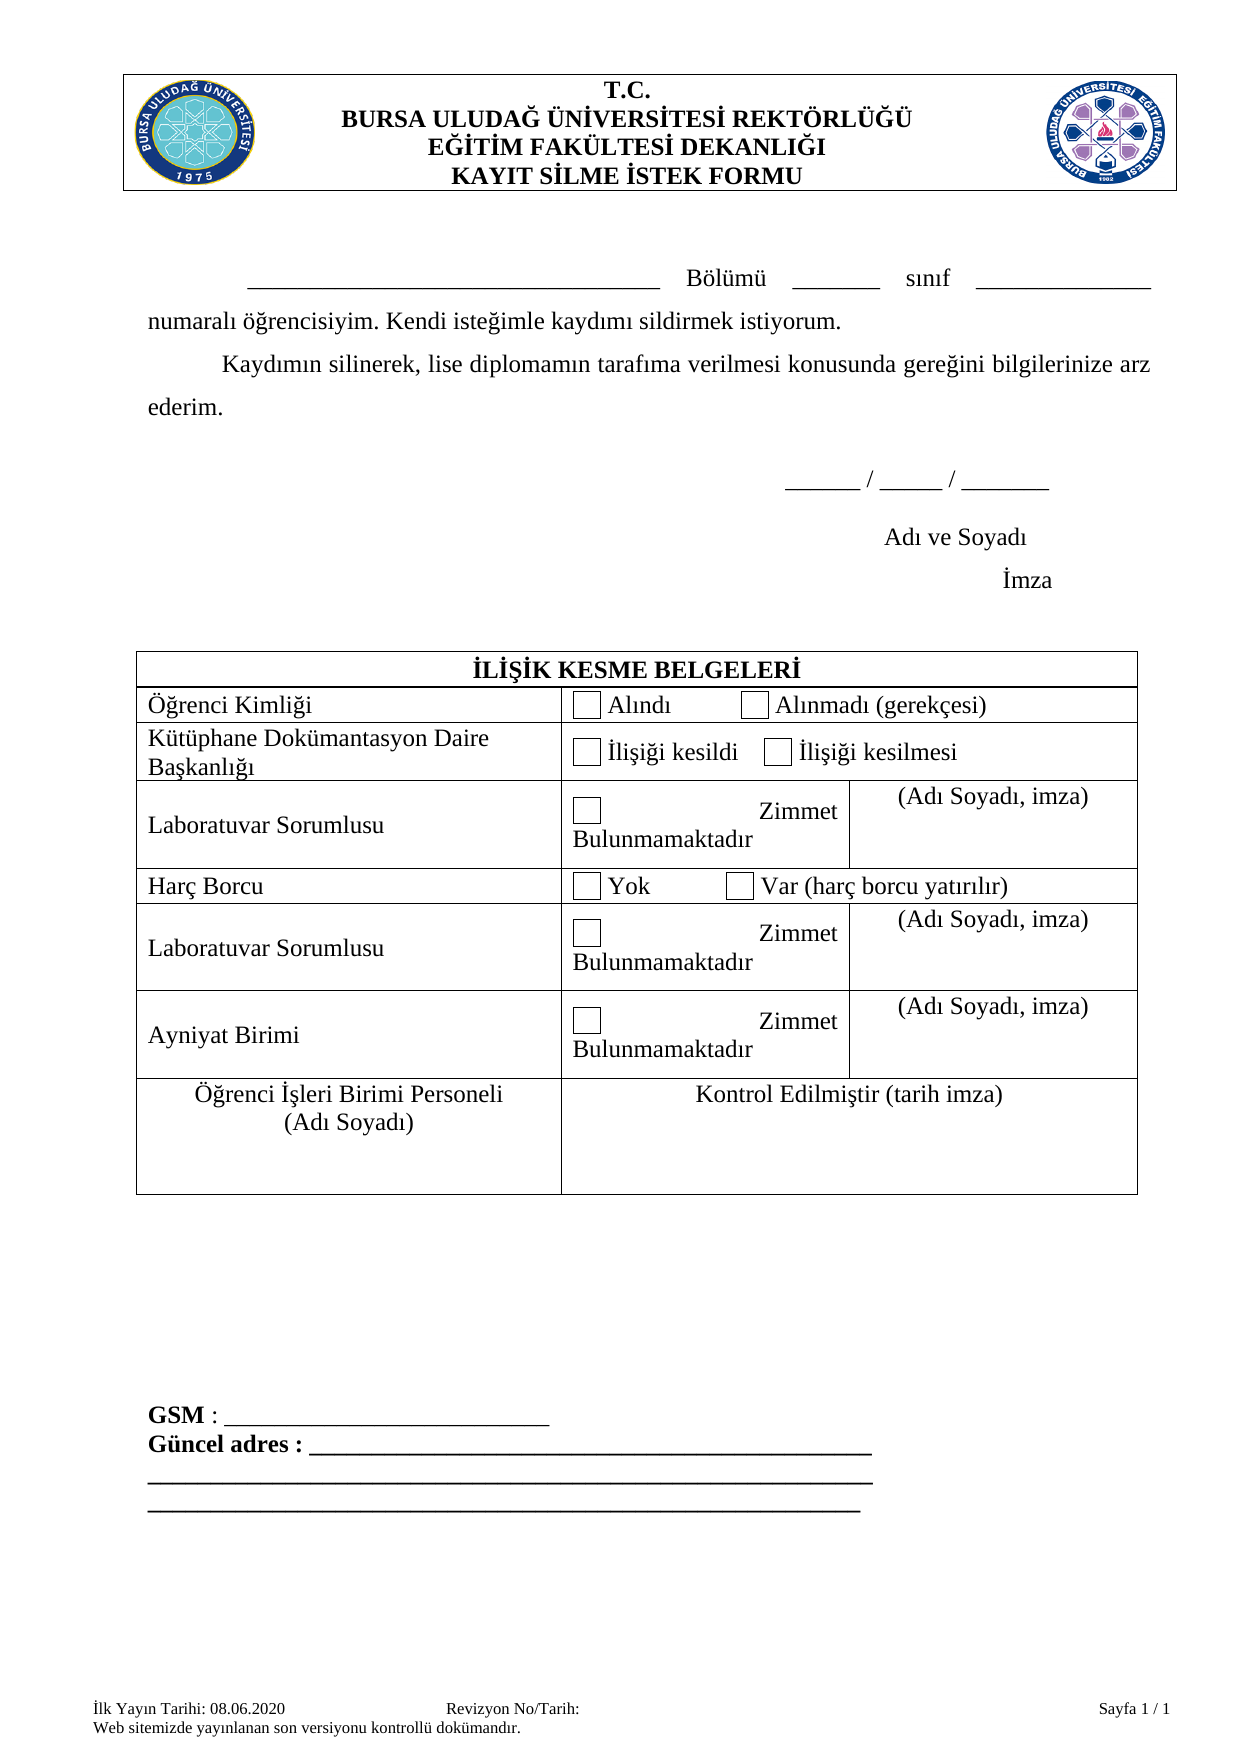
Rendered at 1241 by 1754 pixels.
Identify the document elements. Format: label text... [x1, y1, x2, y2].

text Kaydımın silinerek, lise diplomamın tarafıma verilmesi konusunda gereğini bilgilerinize arz ederim. [148, 349, 1152, 421]
text Güncel adres : _____________________________________________ [148, 1429, 1152, 1458]
text _________________________________ Bölümü _______ sınıf ______________ numaralı öğrencisiyim. Kendi isteğimle kaydımı sildirmek istiyorum. [148, 263, 1152, 335]
table_cell Harç Borcu [137, 869, 561, 903]
text ______ / _____ / _______ [148, 464, 1152, 493]
table_header İLİŞİK KESME BELGELERİ [137, 652, 1137, 686]
table_cell Kontrol Edilmiştir (tarih imza) [562, 1079, 1137, 1194]
table_cell İlişiği kesildi İlişiği kesilmesi [562, 723, 1137, 780]
table_cell Ayniyat Birimi [137, 991, 561, 1078]
table_cell Alındı Alınmadı (gerekçesi) [562, 688, 1137, 722]
text GSM : __________________________ [148, 1400, 1152, 1429]
text Adı ve Soyadı [148, 522, 1152, 550]
table_cell Öğrenci Kimliği [137, 688, 561, 722]
table_cell Zimmet Bulunmamaktadır [562, 991, 849, 1078]
text __________________________________________________________ [148, 1458, 1152, 1486]
table_cell Yok Var (harç borcu yatırılır) [562, 869, 1137, 903]
table_cell (Adı Soyadı, imza) [850, 991, 1137, 1078]
table_cell (Adı Soyadı, imza) [850, 904, 1137, 990]
text İmza [148, 565, 1152, 593]
table_cell Laboratuvar Sorumlusu [137, 904, 561, 990]
text _________________________________________________________ [148, 1486, 1152, 1515]
table_cell Öğrenci İşleri Birimi Personeli (Adı Soyadı) [137, 1079, 561, 1194]
picture [1046, 81, 1165, 184]
table_cell (Adı Soyadı, imza) [850, 781, 1137, 868]
table_cell Laboratuvar Sorumlusu [137, 781, 561, 868]
table_cell Zimmet Bulunmamaktadır [562, 781, 849, 868]
table_cell Zimmet Bulunmamaktadır [562, 904, 849, 990]
table_cell Kütüphane Dokümantasyon Daire Başkanlığı [137, 723, 561, 780]
picture [134, 80, 255, 185]
